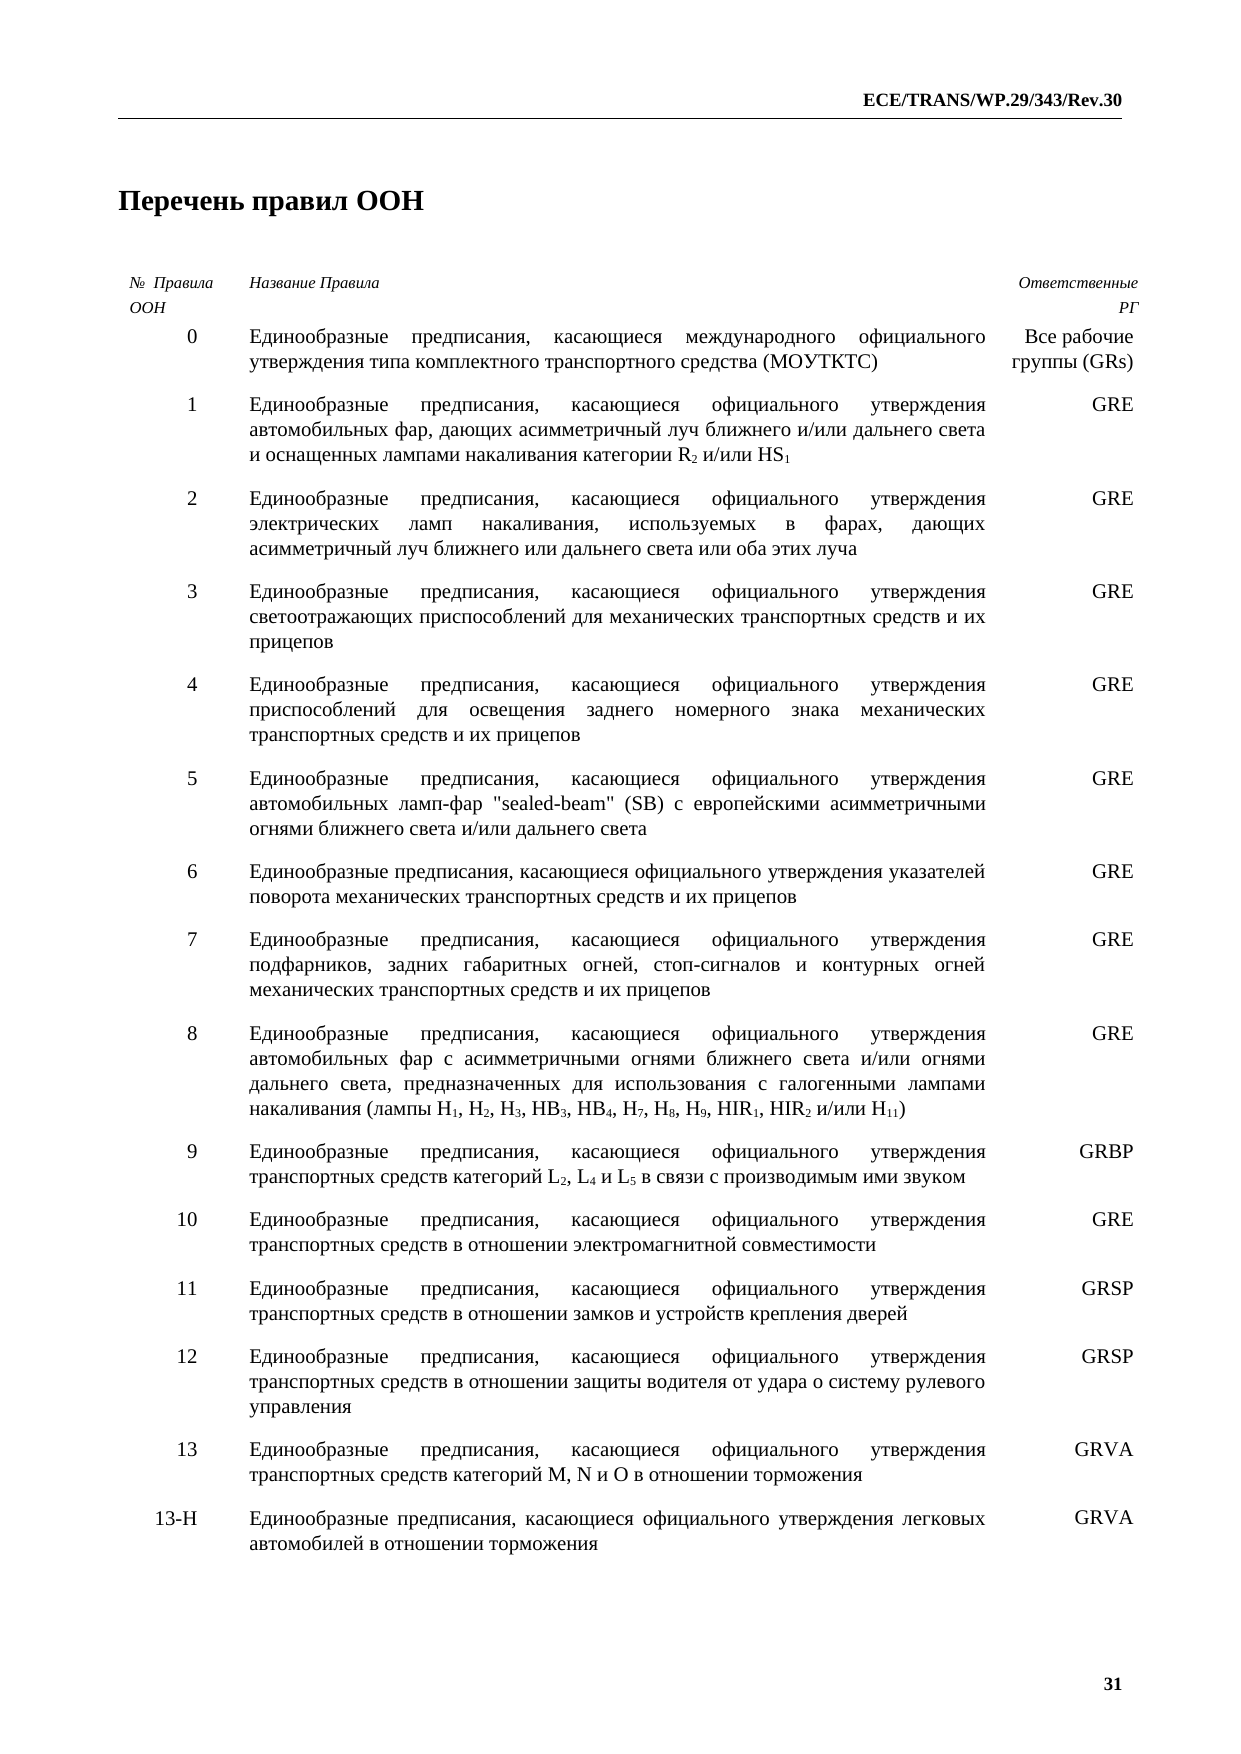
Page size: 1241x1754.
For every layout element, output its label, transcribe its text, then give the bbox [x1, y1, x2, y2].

table_cell Единообразные предписания, касающиеся официального утверждения автомобильных фар, дающих асимметричный луч ближнего и/или дальнего света и оснащенных лампами накаливания категории R2 и/или HS1 [238, 389, 997, 482]
table_header № Правила ООН [118, 264, 238, 320]
table_cell GRVA [997, 1434, 1144, 1502]
table_cell 4 [118, 669, 238, 762]
table_cell Единообразные предписания, касающиеся официального утверждения транспортных средств категорий L2, L4 и L5 в связи с производимым ими звуком [238, 1135, 997, 1203]
table_cell GRE [997, 762, 1144, 855]
table_cell Все рабочие группы (GRs) [997, 320, 1144, 388]
table_cell Единообразные предписания, касающиеся официального утверждения приспособлений для освещения заднего номерного знака механических транспортных средств и их прицепов [238, 669, 997, 762]
table_header Ответственные РГ [997, 264, 1144, 320]
table_cell 0 [118, 320, 238, 388]
table_cell GRVA [997, 1502, 1144, 1570]
table_cell Единообразные предписания, касающиеся официального утверждения транспортных средств в отношении защиты водителя от удара о систему рулевого управления [238, 1340, 997, 1433]
table_cell 6 [118, 855, 238, 923]
table_cell Единообразные предписания, касающиеся официального утверждения светоотражающих приспособлений для механических транспортных средств и их прицепов [238, 575, 997, 668]
table_cell 2 [118, 482, 238, 575]
table_cell 7 [118, 924, 238, 1017]
table_cell GRE [997, 389, 1144, 482]
table_cell 12 [118, 1340, 238, 1433]
table_cell GRE [997, 482, 1144, 575]
table_cell Единообразные предписания, касающиеся официального утверждения транспортных средств категорий M, N и O в отношении торможения [238, 1434, 997, 1502]
table_cell Единообразные предписания, касающиеся официального утверждения автомобильных ламп-фар "sealed-beam" (SB) с европейскими асимметричными огнями ближнего света и/или дальнего света [238, 762, 997, 855]
table_cell 11 [118, 1272, 238, 1340]
table_cell GRE [997, 669, 1144, 762]
table_cell GRE [997, 1017, 1144, 1135]
table_cell GRBP [997, 1135, 1144, 1203]
table_cell 1 [118, 389, 238, 482]
table_cell GRSP [997, 1340, 1144, 1433]
table_cell GRE [997, 575, 1144, 668]
table_cell GRE [997, 924, 1144, 1017]
table_cell Единообразные предписания, касающиеся официального утверждения указателей поворота механических транспортных средств и их прицепов [238, 855, 997, 923]
table_cell Единообразные предписания, касающиеся официального утверждения легковых автомобилей в отношении торможения [238, 1502, 997, 1570]
table_cell GRE [997, 855, 1144, 923]
table_cell 10 [118, 1204, 238, 1272]
table_cell Единообразные предписания, касающиеся международного официального утверждения типа комплектного транспортного средства (МОУТКТС) [238, 320, 997, 388]
table_cell 13 [118, 1434, 238, 1502]
text Перечень правил ООН [118, 185, 1004, 216]
table_cell GRE [997, 1204, 1144, 1272]
table_cell 8 [118, 1017, 238, 1135]
table_cell Единообразные предписания, касающиеся официального утверждения транспортных средств в отношении электромагнитной совместимости [238, 1204, 997, 1272]
table_cell 5 [118, 762, 238, 855]
table_cell Единообразные предписания, касающиеся официального утверждения подфарников, задних габаритных огней, стоп-сигналов и контурных огней механических транспортных средств и их прицепов [238, 924, 997, 1017]
table_cell GRSP [997, 1272, 1144, 1340]
table_cell Единообразные предписания, касающиеся официального утверждения автомобильных фар с асимметричными огнями ближнего света и/или огнями дальнего света, предназначенных для использования с галогенными лампами накаливания (лампы H1, H2, H3, HB3, HB4, H7, H8, H9, HIR1, HIR2 и/или H11) [238, 1017, 997, 1135]
table_header Название Правила [238, 264, 997, 320]
table_cell 9 [118, 1135, 238, 1203]
table_cell Единообразные предписания, касающиеся официального утверждения электрических ламп накаливания, используемых в фарах, дающих асимметричный луч ближнего или дальнего света или оба этих луча [238, 482, 997, 575]
table_cell Единообразные предписания, касающиеся официального утверждения транспортных средств в отношении замков и устройств крепления дверей [238, 1272, 997, 1340]
table_cell 3 [118, 575, 238, 668]
table_cell 13-H [118, 1502, 238, 1570]
